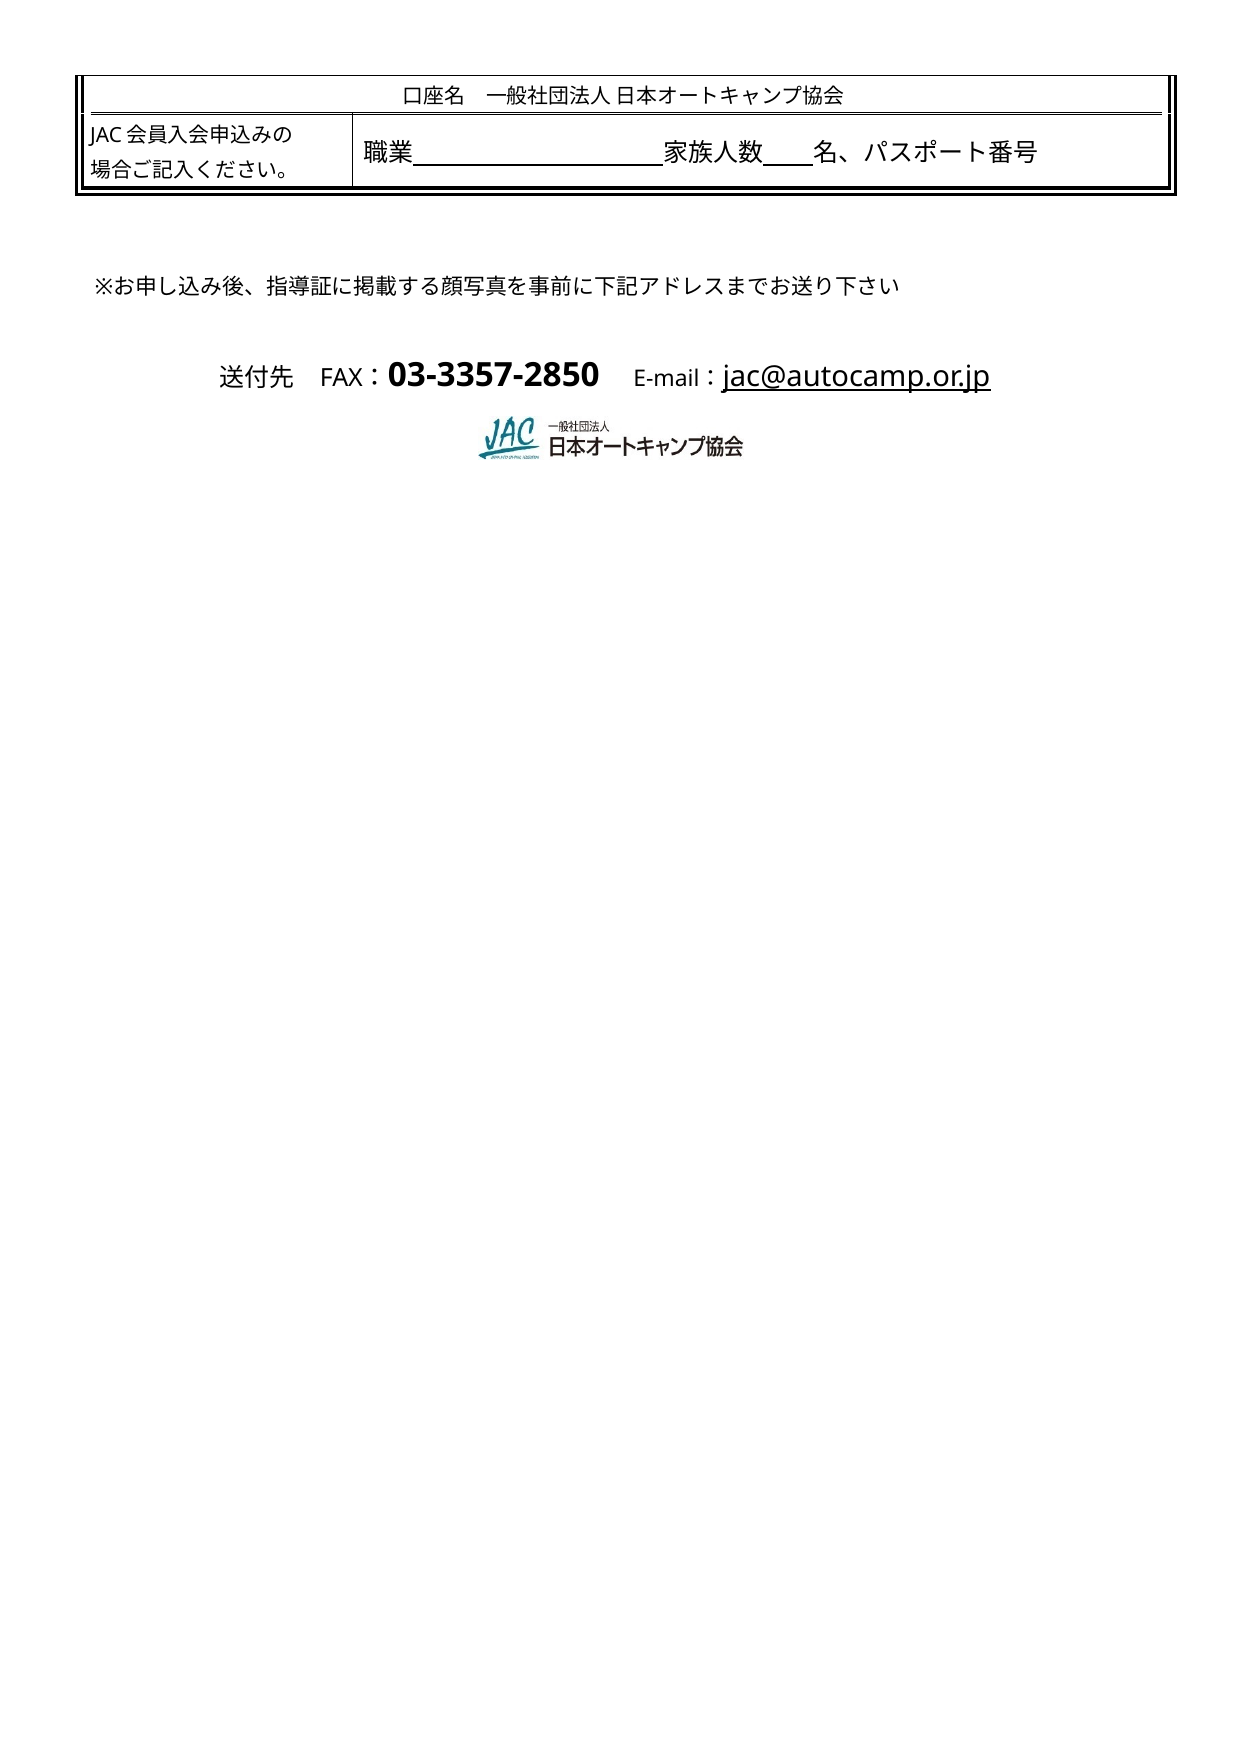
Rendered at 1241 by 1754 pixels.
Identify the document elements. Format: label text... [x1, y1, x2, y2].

text 送付先 FAX：03-3357-2850 E-mail：jac@autocamp.or.jp [94, 338, 1146, 409]
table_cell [84, 76, 1168, 112]
text ※お申し込み後、指導証に掲載する顔写真を事前に下記アドレスまでお送り下さい [94, 267, 1146, 303]
picture [478, 416, 744, 460]
table_cell JAC会員入会申込みの 場合ご記入ください。 [80, 112, 352, 186]
table_cell 職業 家族人数 名、パスポート番号 [353, 112, 1172, 186]
